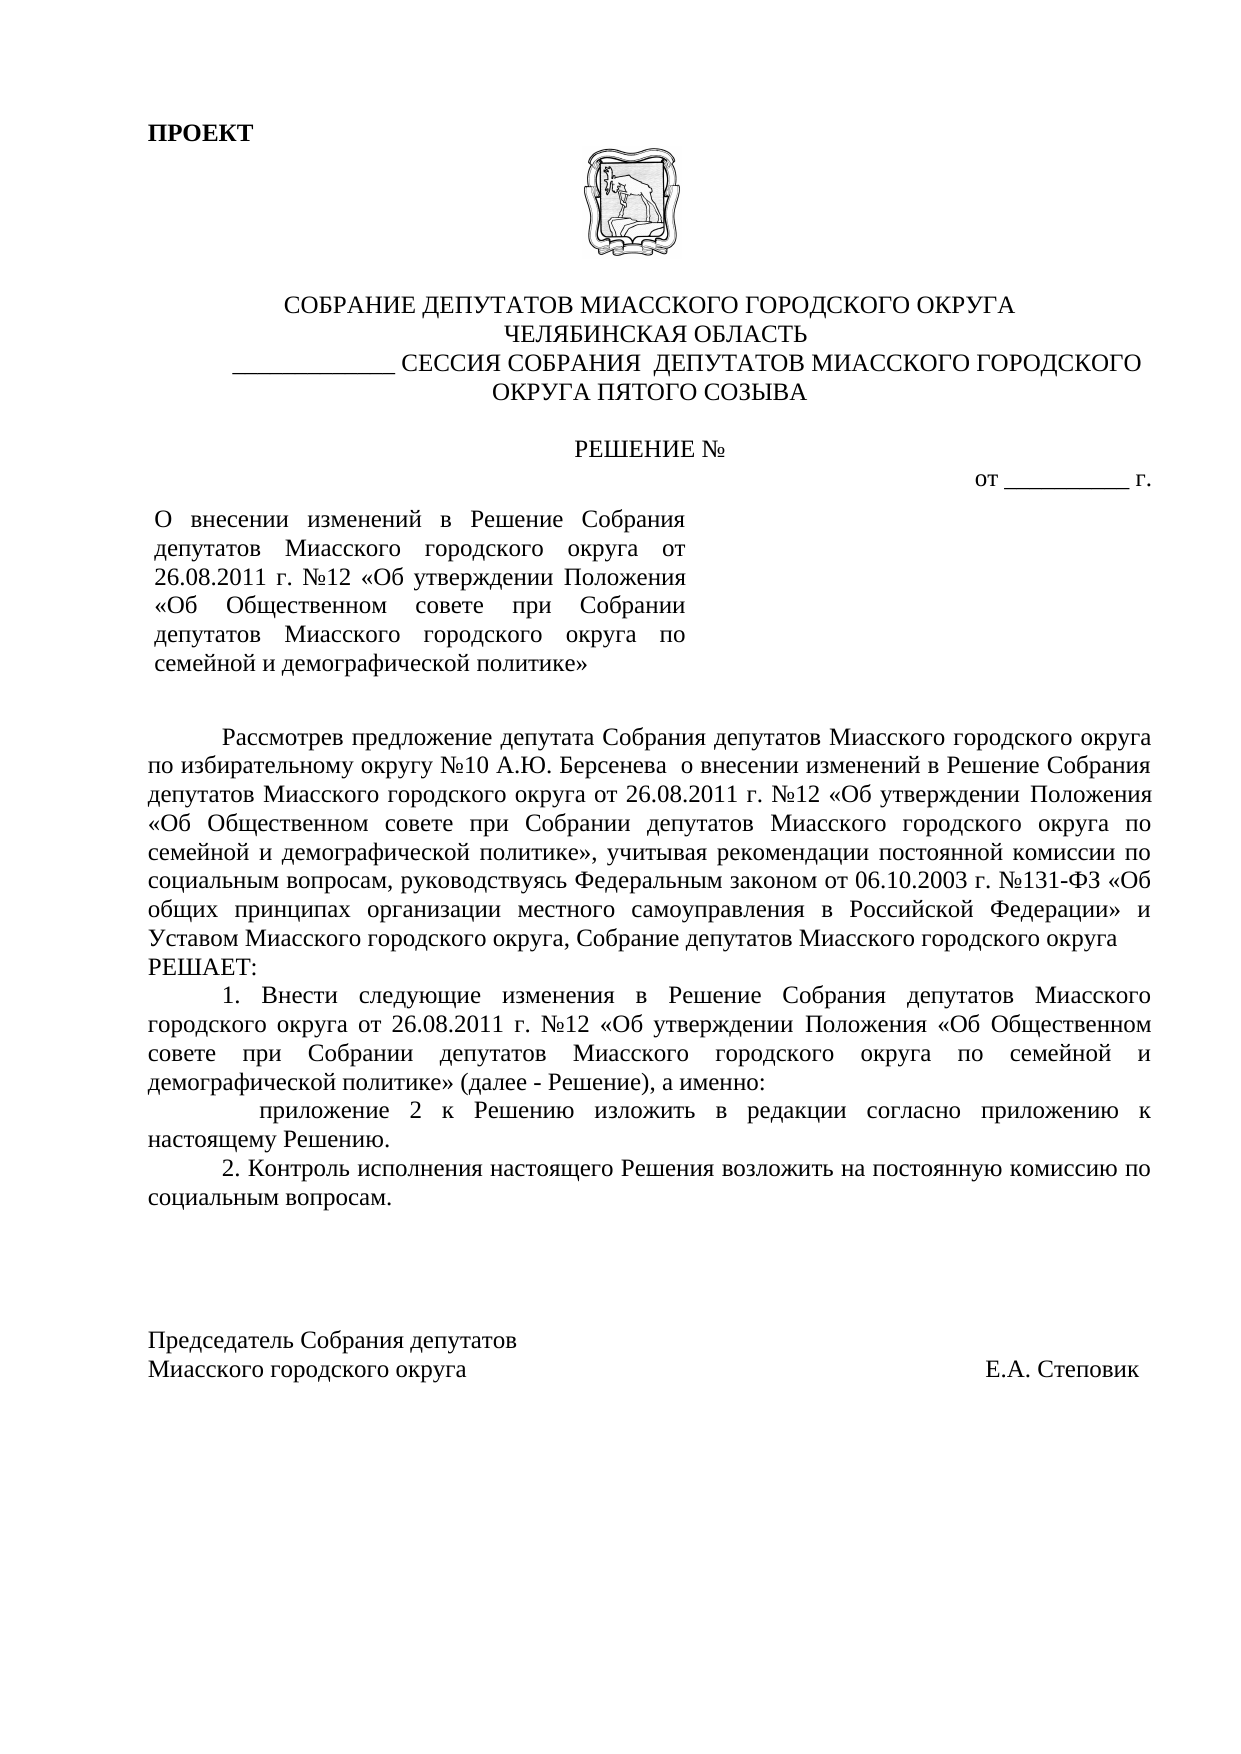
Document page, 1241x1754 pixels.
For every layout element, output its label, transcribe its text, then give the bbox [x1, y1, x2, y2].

text приложение 2 к Решению изложить в редакции согласно приложению к настоящему Решению. [148, 1096, 1152, 1153]
text Рассмотрев предложение депутата Собрания депутатов Миасского городского округа по избирательному округу №10 А.Ю. Берсенева о внесении изменений в Решение Собрания депутатов Миасского городского округа от 26.08.2011 г. №12 «Об утверждении Положения «Об Общественном совете при Собрании депутатов Миасского городского округа по семейной и демографической политике», учитывая рекомендации постоянной комиссии по социальным вопросам, руководствуясь Федеральным законом от 06.10.2003 г. №131-ФЗ «Об общих принципах организации местного самоуправления в Российской Федерации» и Уставом Миасского городского округа, Собрание депутатов Миасского городского округа [148, 722, 1152, 952]
text 1. Внести следующие изменения в Решение Собрания депутатов Миасского городского округа от 26.08.2011 г. №12 «Об утверждении Положения «Об Общественном совете при Собрании депутатов Миасского городского округа по семейной и демографической политике» (далее - Решение), а именно: [148, 981, 1152, 1096]
text _____________ СЕССИЯ СОБРАНИЯ ДЕПУТАТОВ МИАССКОГО ГОРОДСКОГО ОКРУГА ПЯТОГО СОЗЫВА [148, 348, 1152, 406]
text Председатель Собрания депутатов [148, 1326, 1152, 1354]
text ЧЕЛЯБИНСКАЯ ОБЛАСТЬ [148, 319, 1152, 348]
text РЕШАЕТ: [148, 952, 1152, 981]
text ПРОЕКТ [148, 118, 1152, 147]
picture [582, 147, 682, 259]
text СОБРАНИЕ ДЕПУТАТОВ МИАССКОГО ГОРОДСКОГО ОКРУГА [148, 291, 1152, 319]
text Миасского городского округа Е.А. Степовик [148, 1354, 1152, 1383]
text от __________ г. [148, 463, 1152, 492]
text 2. Контроль исполнения настоящего Решения возложить на постоянную комиссию по социальным вопросам. [148, 1153, 1152, 1211]
text РЕШЕНИЕ № [148, 434, 1152, 463]
